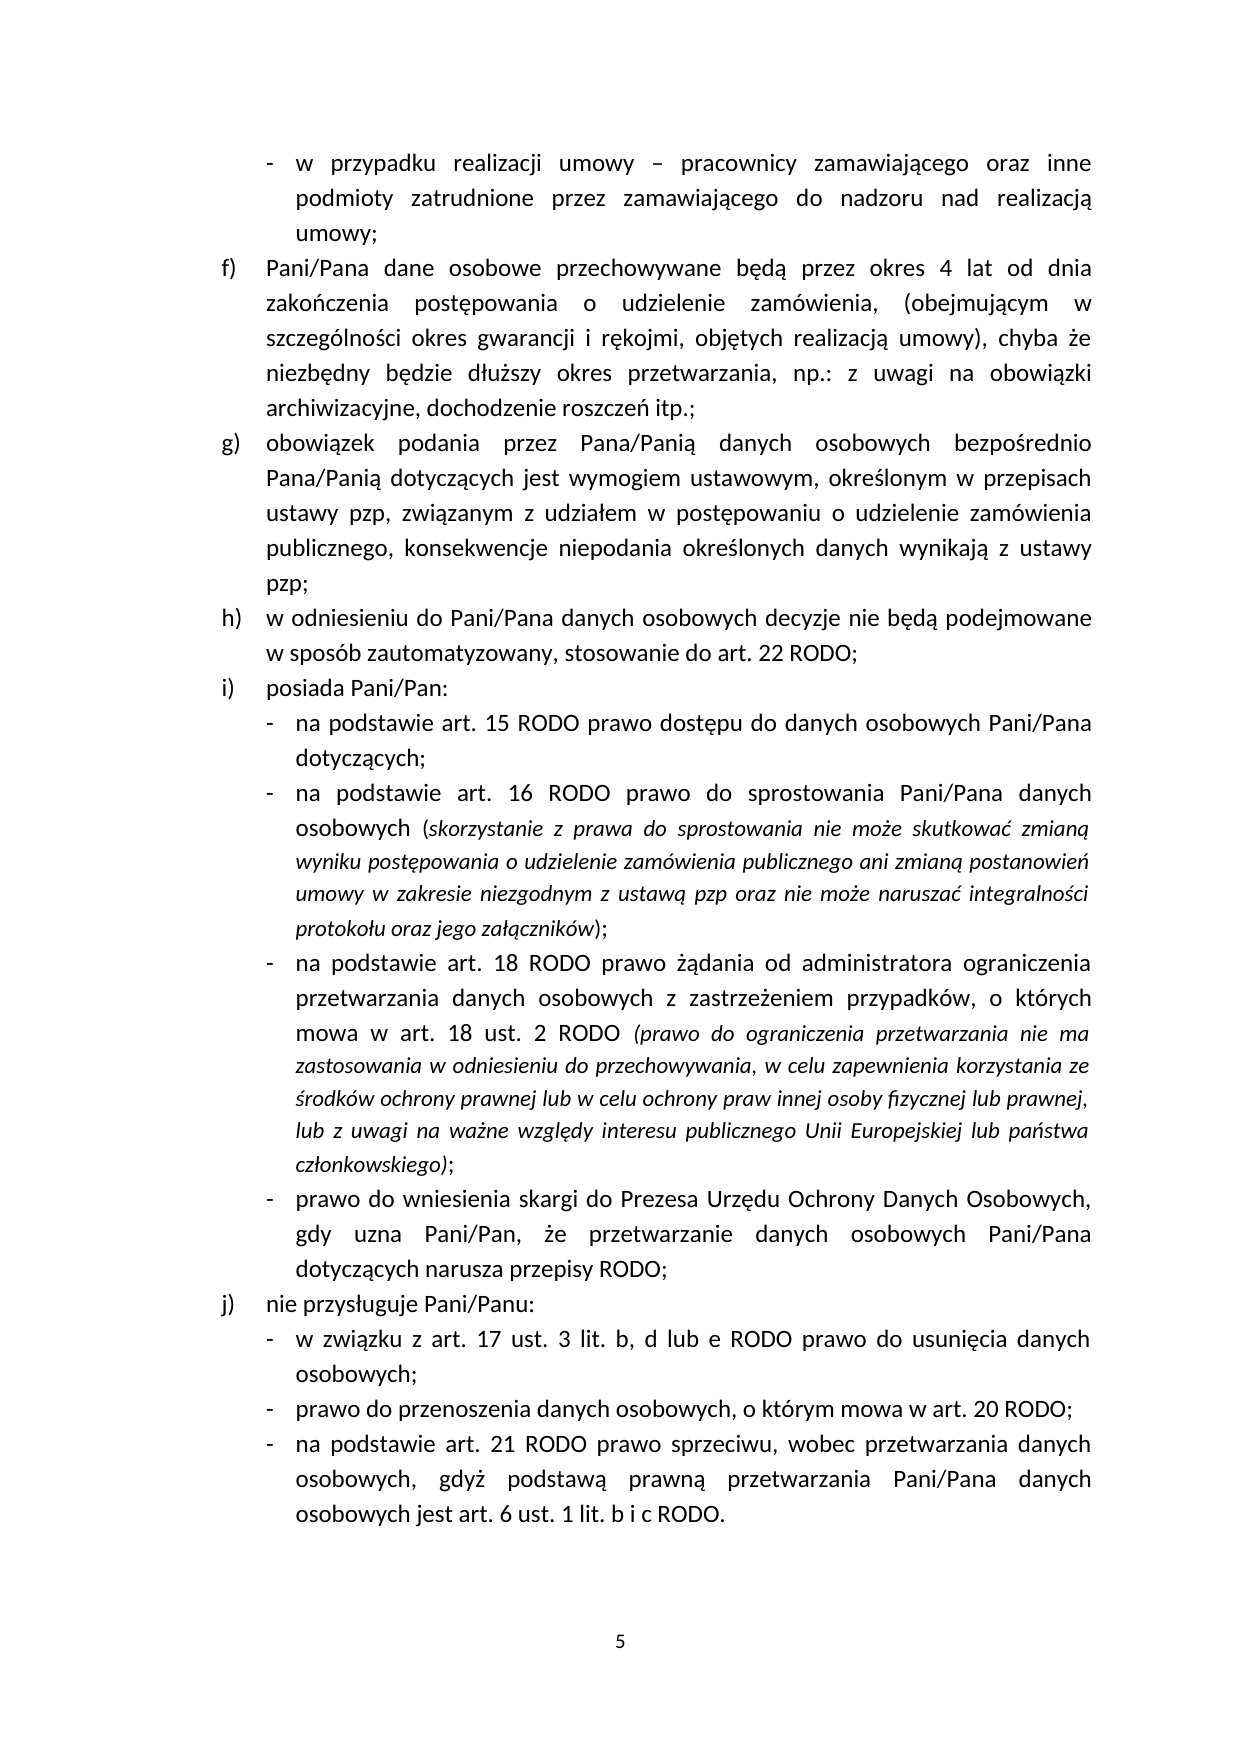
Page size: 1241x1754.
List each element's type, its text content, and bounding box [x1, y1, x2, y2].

list nie przysługuje Pani/Panu: [221, 1288, 1093, 1319]
text - w związku z art. 17 ust. 3 lit. b, d lub e RODO prawo do usunięcia danych osobowych; [266, 1323, 1093, 1389]
text - na podstawie art. 21 RODO prawo sprzeciwu, wobec przetwarzania danych osobowych, gdyż podstawą prawną przetwarzania Pani/Pana danych osobowych jest art. 6 ust. 1 lit. b i c RODO. [266, 1428, 1093, 1529]
list w odniesieniu do Pani/Pana danych osobowych decyzje nie będą podejmowane w sposób zautomatyzowany, stosowanie do art. 22 RODO; [221, 603, 1093, 668]
text - prawo do przenoszenia danych osobowych, o którym mowa w art. 20 RODO; [266, 1393, 1093, 1424]
list posiada Pani/Pan: [221, 673, 1093, 703]
text - na podstawie art. 16 RODO prawo do sprostowania Pani/Pana danych osobowych (skorzystanie z prawa do sprostowania nie może skutkować zmianą wyniku postępowania o udzielenie zamówienia publicznego ani zmianą postanowień umowy w zakresie niezgodnym z ustawą pzp oraz nie może naruszać integralności protokołu oraz jego załączników); [266, 778, 1093, 942]
text - prawo do wniesienia skargi do Prezesa Urzędu Ochrony Danych Osobowych, gdy uzna Pani/Pan, że przetwarzanie danych osobowych Pani/Pana dotyczących narusza przepisy RODO; [266, 1183, 1093, 1284]
text - w przypadku realizacji umowy – pracownicy zamawiającego oraz inne podmioty zatrudnione przez zamawiającego do nadzoru nad realizacją umowy; [266, 148, 1093, 248]
list obowiązek podania przez Pana/Panią danych osobowych bezpośrednio Pana/Panią dotyczących jest wymogiem ustawowym, określonym w przepisach ustawy pzp, związanym z udziałem w postępowaniu o udzielenie zamówienia publicznego, konsekwencje niepodania określonych danych wynikają z ustawy pzp; [221, 428, 1093, 598]
list Pani/Pana dane osobowe przechowywane będą przez okres 4 lat od dnia zakończenia postępowania o udzielenie zamówienia, (obejmującym w szczególności okres gwarancji i rękojmi, objętych realizacją umowy), chyba że niezbędny będzie dłuższy okres przetwarzania, np.: z uwagi na obowiązki archiwizacyjne, dochodzenie roszczeń itp.; [221, 253, 1093, 423]
text - na podstawie art. 18 RODO prawo żądania od administratora ograniczenia przetwarzania danych osobowych z zastrzeżeniem przypadków, o których mowa w art. 18 ust. 2 RODO (prawo do ograniczenia przetwarzania nie ma zastosowania w odniesieniu do przechowywania, w celu zapewnienia korzystania ze środków ochrony prawnej lub w celu ochrony praw innej osoby fizycznej lub prawnej, lub z uwagi na ważne względy interesu publicznego Unii Europejskiej lub państwa członkowskiego); [266, 947, 1093, 1179]
text - na podstawie art. 15 RODO prawo dostępu do danych osobowych Pani/Pana dotyczących; [266, 708, 1093, 773]
